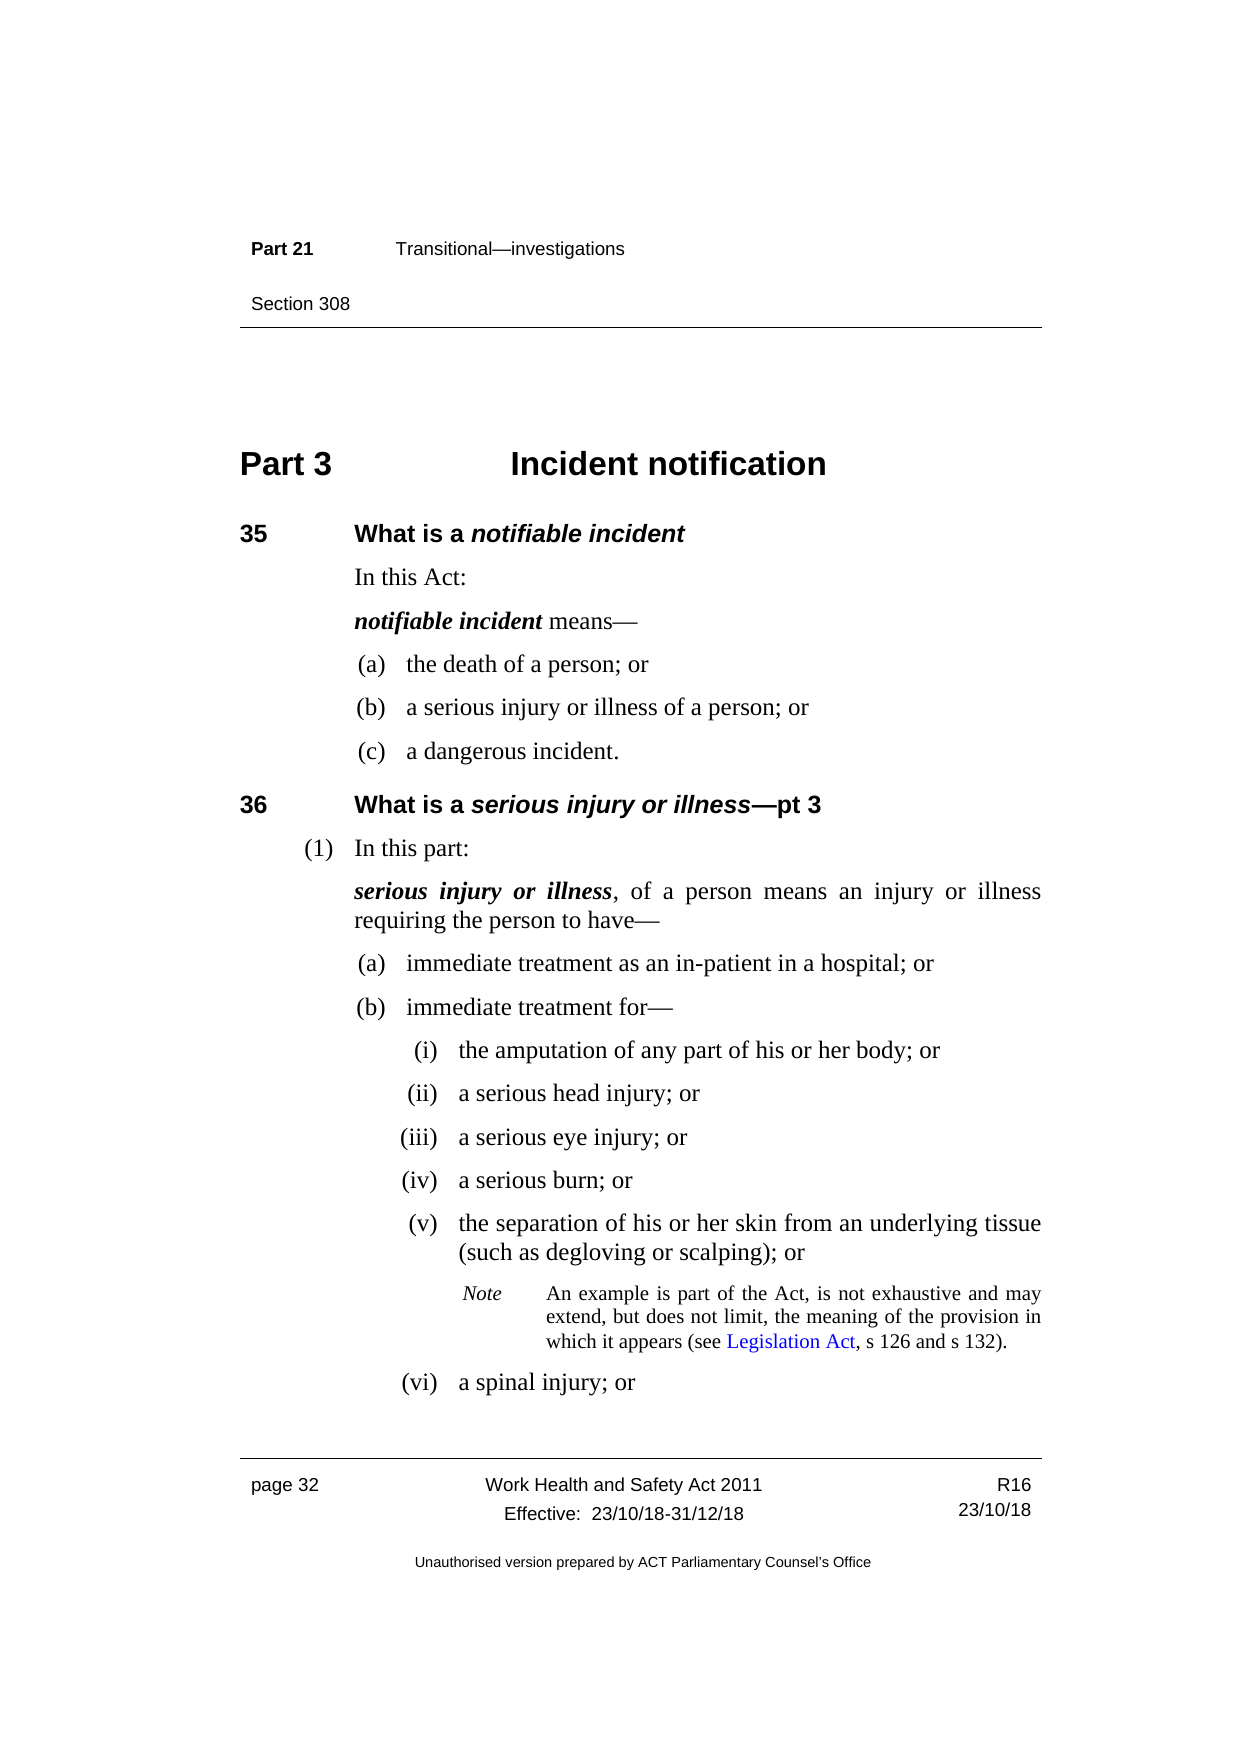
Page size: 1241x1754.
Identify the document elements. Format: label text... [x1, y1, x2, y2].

text (iii) a serious eye injury; or [239, 1122, 1042, 1150]
text (c) a dangerous incident. [239, 736, 1042, 764]
text Note An example is part of the Act, is not exhaustive and may extend, but does not limit, the meaning of the provision in which it appears (see Legislation Act, s 126 and s 132). [462, 1280, 1042, 1353]
text (ii) a serious head injury; or [239, 1078, 1042, 1107]
text 35 What is a notifiable incident [239, 519, 1042, 548]
text (iv) a serious burn; or [239, 1165, 1042, 1194]
text (a) immediate treatment as an in-patient in a hospital; or [239, 948, 1042, 977]
text 36 What is a serious injury or illness—pt 3 [239, 789, 1042, 818]
text (i) the amputation of any part of his or her body; or [239, 1035, 1042, 1064]
text In this Act: [354, 562, 1042, 591]
text (1) In this part: [239, 833, 1042, 862]
text (b) a serious injury or illness of a person; or [239, 692, 1042, 721]
text (v) the separation of his or her skin from an underlying tissue (such as degloving or scalping); or [239, 1208, 1042, 1266]
text (b) immediate treatment for— [239, 992, 1042, 1020]
text (vi) a spinal injury; or [239, 1367, 1042, 1396]
text Part 3 Incident notification [239, 444, 1042, 482]
text serious injury or illness, of a person means an injury or illness requiring the person to have— [354, 876, 1042, 934]
text notifiable incident means— [354, 606, 1042, 634]
text (a) the death of a person; or [239, 649, 1042, 678]
